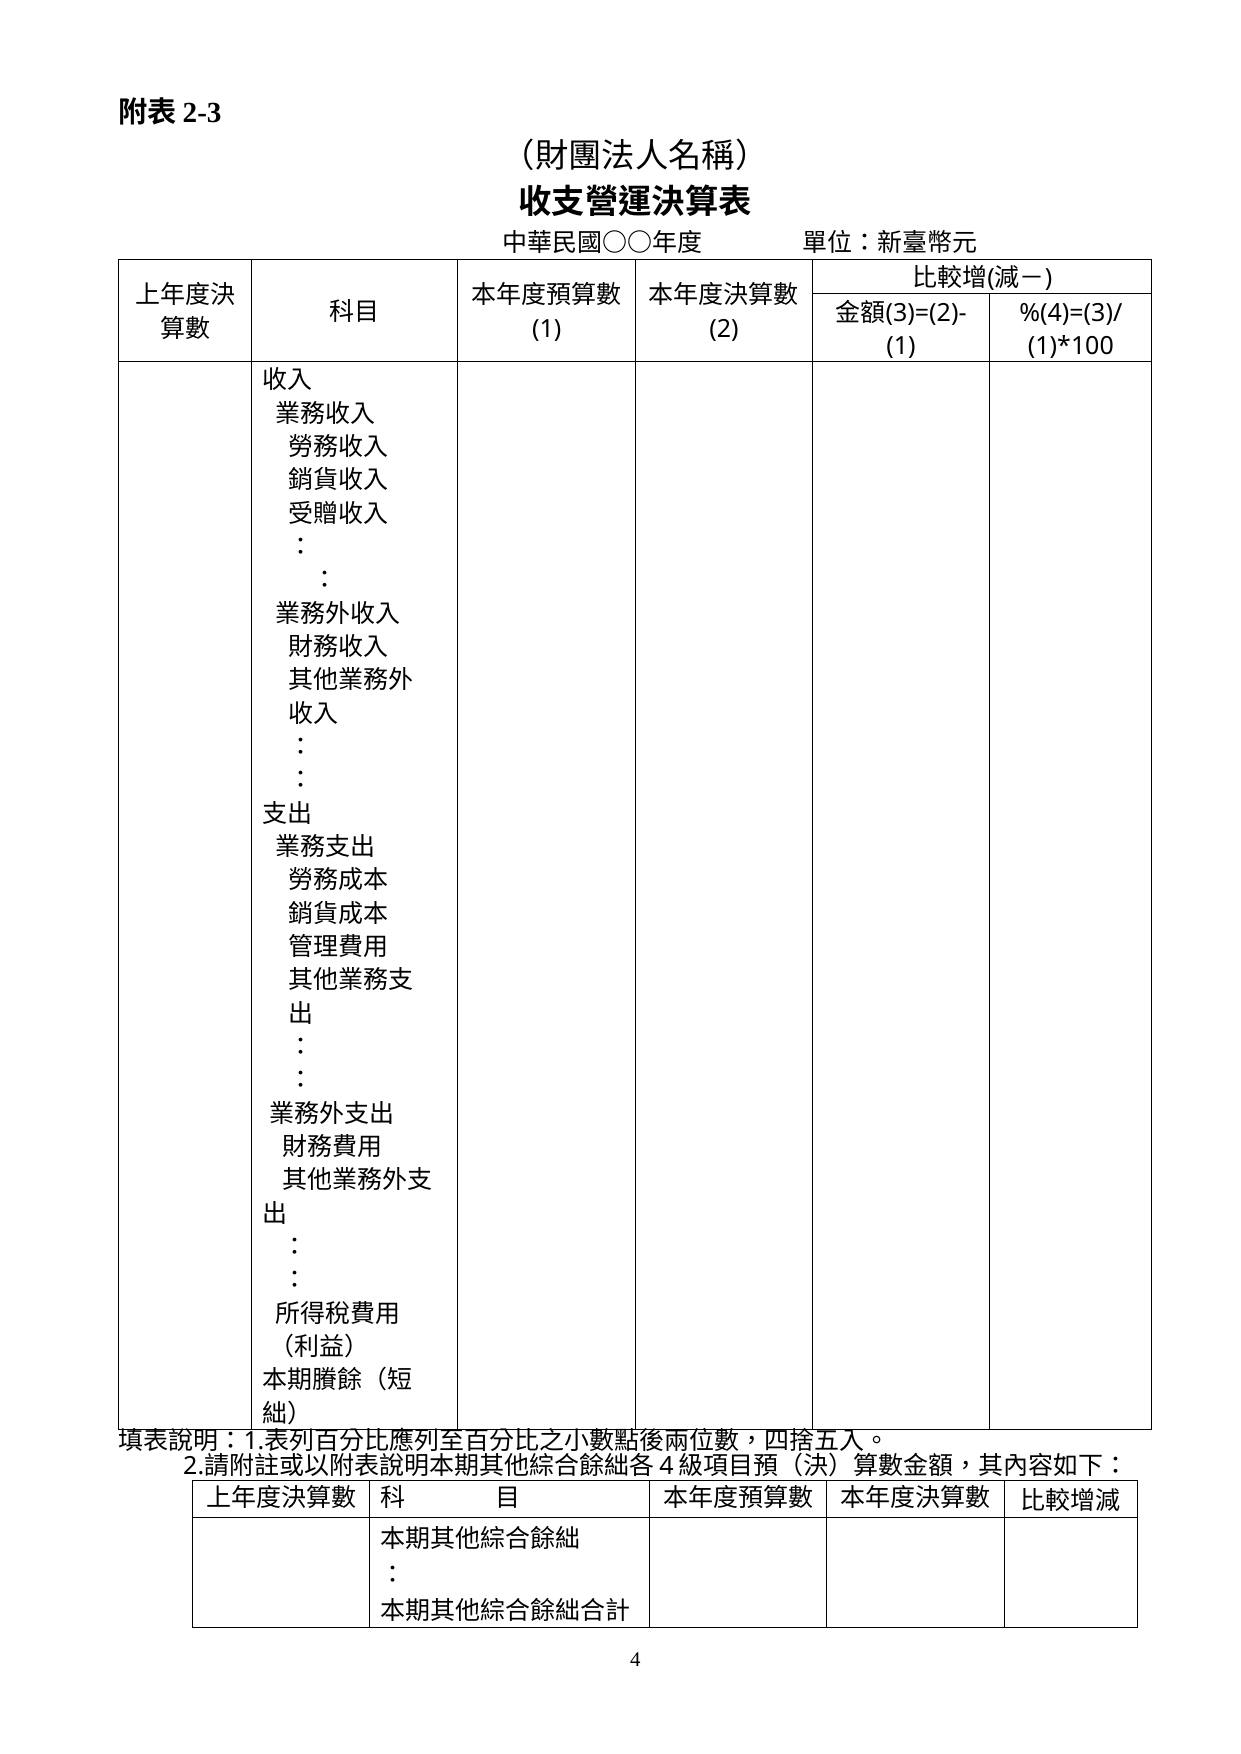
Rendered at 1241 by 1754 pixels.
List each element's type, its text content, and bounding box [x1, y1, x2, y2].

table_cell [827, 1518, 1004, 1627]
table_header 比較增減 [1005, 1481, 1137, 1517]
table_cell 本期其他綜合餘絀 ： 本期其他綜合餘絀合計 [370, 1518, 649, 1627]
table_header 比較增(減－) [813, 260, 1151, 293]
table_cell [990, 362, 1151, 1429]
table_header 本年度決算數 [827, 1481, 1004, 1517]
text 收支營運決算表 [118, 177, 1152, 223]
table_header 科 目 [370, 1481, 649, 1517]
text （財團法人名稱） [118, 131, 1152, 177]
table_cell [458, 362, 635, 1429]
table_cell [1005, 1518, 1137, 1627]
table_header 本年度預算數 (1) [458, 260, 635, 361]
table_header 上年度決算數 [119, 260, 251, 361]
table_cell [650, 1518, 826, 1627]
table_cell %(4)=(3)/(1)*100 [990, 294, 1151, 361]
table_cell 收入 業務收入 勞務收入 銷貨收入 受贈收入 ： ： 業務外收入 財務收入 其他業務外 收入 ： ： 支出 業務支出 勞務成本 銷貨成本 管理費用 其他業務支 出 ： ： 業務外支出 財務費用 其他業務外支出 ： ： 所得稅費用 （利益） 本期賸餘（短絀） [252, 362, 457, 1429]
table_cell 金額(3)=(2)-(1) [813, 294, 989, 361]
table_header 本年度決算數 (2) [636, 260, 812, 361]
table_cell [193, 1518, 369, 1627]
text 中華民國○○年度 單位：新臺幣元 [118, 223, 1152, 259]
table_header 本年度預算數 [650, 1481, 826, 1517]
table_cell [636, 362, 812, 1429]
text 2.請附註或以附表說明本期其他綜合餘絀各4級項目預（決）算數金額，其內容如下： [118, 1455, 1152, 1480]
text 附表2-3 [118, 89, 1152, 131]
table_header 科目 [252, 260, 457, 361]
table_header 上年度決算數 [193, 1481, 369, 1517]
table_cell [119, 362, 251, 1429]
text 填表說明：1.表列百分比應列至百分比之小數點後兩位數，四捨五入。 [118, 1430, 1152, 1455]
table_cell [813, 362, 989, 1429]
